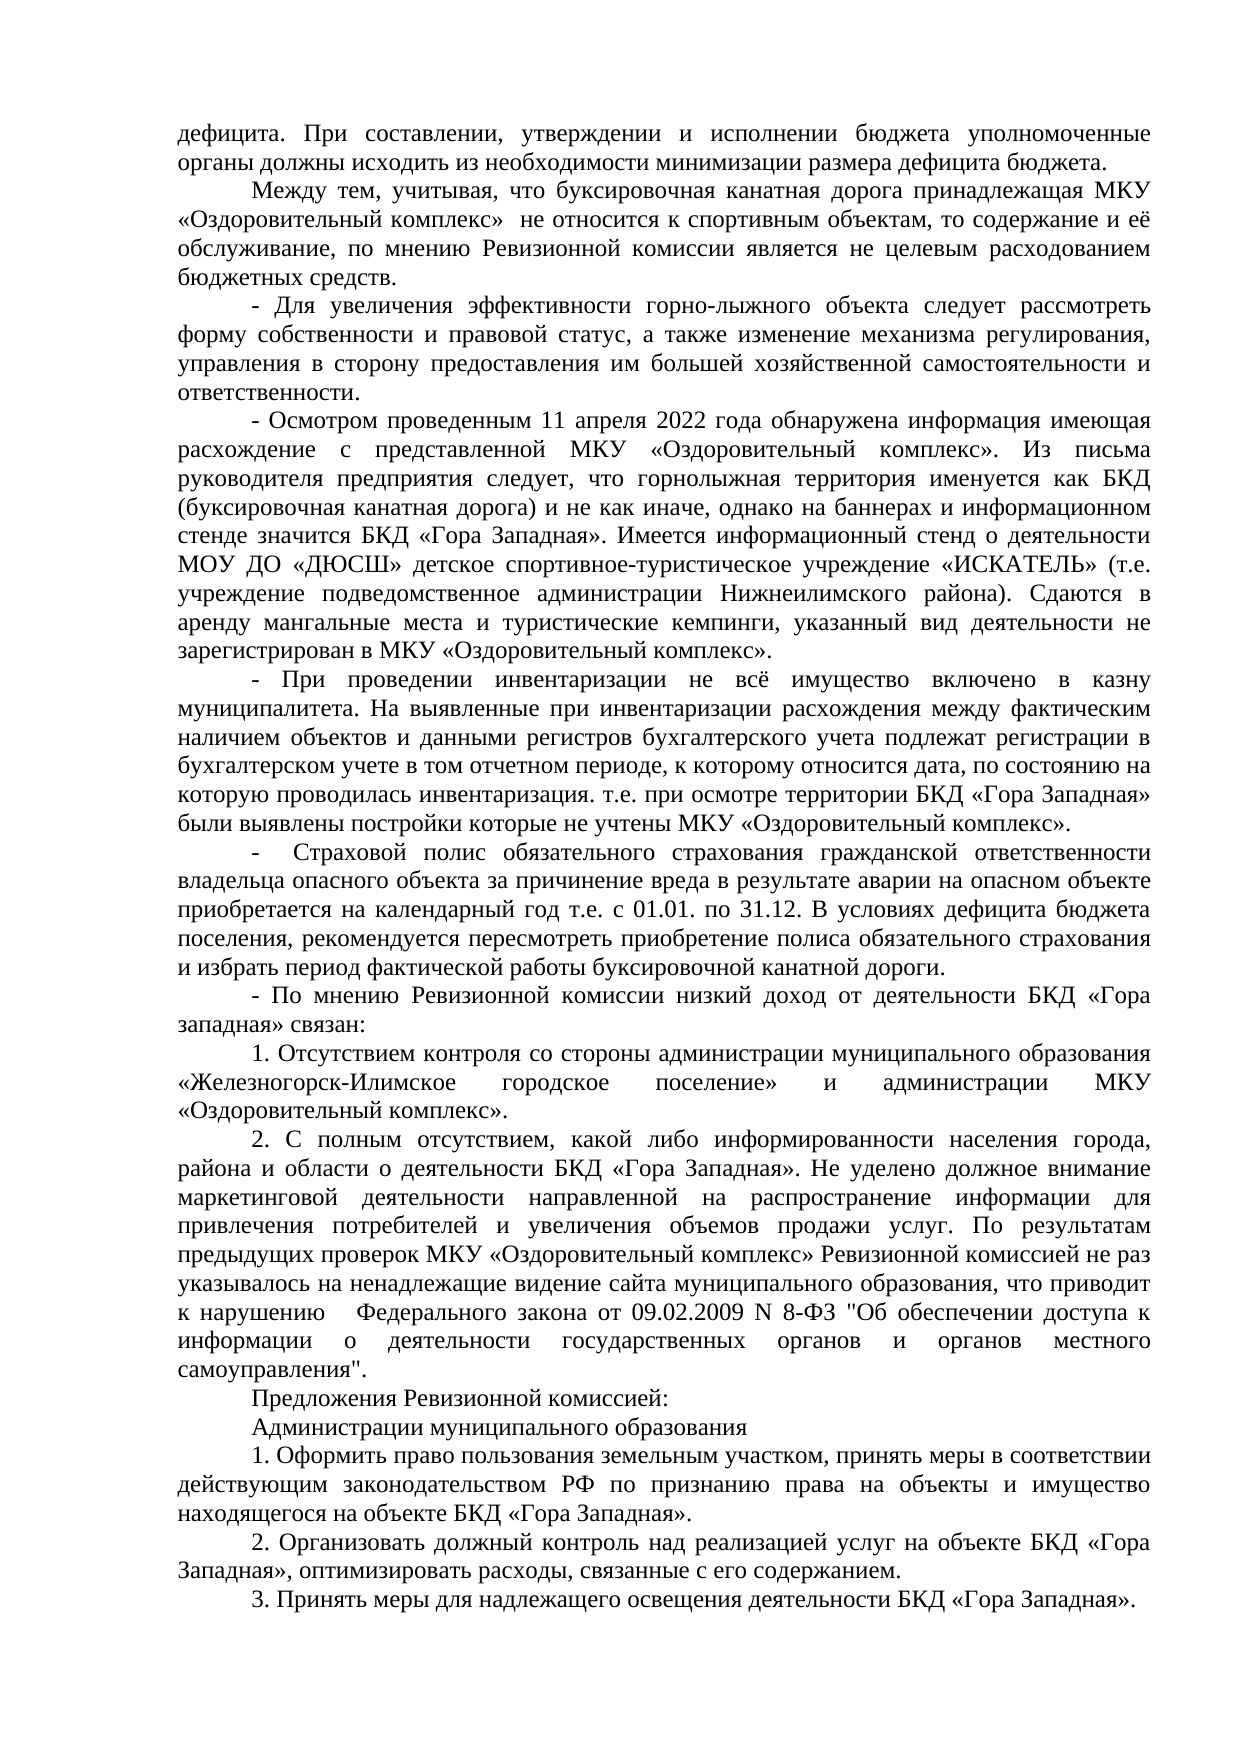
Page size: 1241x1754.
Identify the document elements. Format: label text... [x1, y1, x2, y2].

text Предложения Ревизионной комиссией: [177, 1383, 1152, 1412]
text 3. Принять меры для надлежащего освещения деятельности БКД «Гора Западная». [177, 1584, 1152, 1613]
text - Страховой полис обязательного страхования гражданской ответственности владельца опасного объекта за причинение вреда в результате аварии на опасном объекте приобретается на календарный год т.е. с 01.01. по 31.12. В условиях дефицита бюджета поселения, рекомендуется пересмотреть приобретение полиса обязательного страхования и избрать период фактической работы буксировочной канатной дороги. [177, 837, 1152, 981]
text 2. С полным отсутствием, какой либо информированности населения города, района и области о деятельности БКД «Гора Западная». Не уделено должное внимание маркетинговой деятельности направленной на распространение информации для привлечения потребителей и увеличения объемов продажи услуг. По результатам предыдущих проверок МКУ «Оздоровительный комплекс» Ревизионной комиссией не раз указывалось на ненадлежащие видение сайта муниципального образования, что приводит к нарушению Федерального закона от 09.02.2009 N 8-ФЗ "Об обеспечении доступа к информации о деятельности государственных органов и органов местного самоуправления". [177, 1124, 1152, 1383]
text 1. Оформить право пользования земельным участком, принять меры в соответствии действующим законодательством РФ по признанию права на объекты и имущество находящегося на объекте БКД «Гора Западная». [177, 1441, 1152, 1527]
text Между тем, учитывая, что буксировочная канатная дорога принадлежащая МКУ «Оздоровительный комплекс» не относится к спортивным объектам, то содержание и её обслуживание, по мнению Ревизионной комиссии является не целевым расходованием бюджетных средств. [177, 176, 1152, 291]
text - Для увеличения эффективности горно-лыжного объекта следует рассмотреть форму собственности и правовой статус, а также изменение механизма регулирования, управления в сторону предоставления им большей хозяйственной самостоятельности и ответственности. [177, 291, 1152, 406]
text - Осмотром проведенным 11 апреля 2022 года обнаружена информация имеющая расхождение с представленной МКУ «Оздоровительный комплекс». Из письма руководителя предприятия следует, что горнолыжная территория именуется как БКД (буксировочная канатная дорога) и не как иначе, однако на баннерах и информационном стенде значится БКД «Гора Западная». Имеется информационный стенд о деятельности МОУ ДО «ДЮСШ» детское спортивное-туристическое учреждение «ИСКАТЕЛЬ» (т.е. учреждение подведомственное администрации Нижнеилимского района). Сдаются в аренду мангальные места и туристические кемпинги, указанный вид деятельности не зарегистрирован в МКУ «Оздоровительный комплекс». [177, 406, 1152, 664]
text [177, 118, 1152, 176]
text 1. Отсутствием контроля со стороны администрации муниципального образования «Железногорск-Илимское городское поселение» и администрации МКУ «Оздоровительный комплекс». [177, 1038, 1152, 1124]
text - По мнению Ревизионной комиссии низкий доход от деятельности БКД «Гора западная» связан: [177, 981, 1152, 1038]
text 2. Организовать должный контроль над реализацией услуг на объекте БКД «Гора Западная», оптимизировать расходы, связанные с его содержанием. [177, 1527, 1152, 1584]
text Администрации муниципального образования [177, 1412, 1152, 1441]
text - При проведении инвентаризации не всё имущество включено в казну муниципалитета. На выявленные при инвентаризации расхождения между фактическим наличием объектов и данными регистров бухгалтерского учета подлежат регистрации в бухгалтерском учете в том отчетном периоде, к которому относится дата, по состоянию на которую проводилась инвентаризация. т.е. при осмотре территории БКД «Гора Западная» были выявлены постройки которые не учтены МКУ «Оздоровительный комплекс». [177, 664, 1152, 837]
